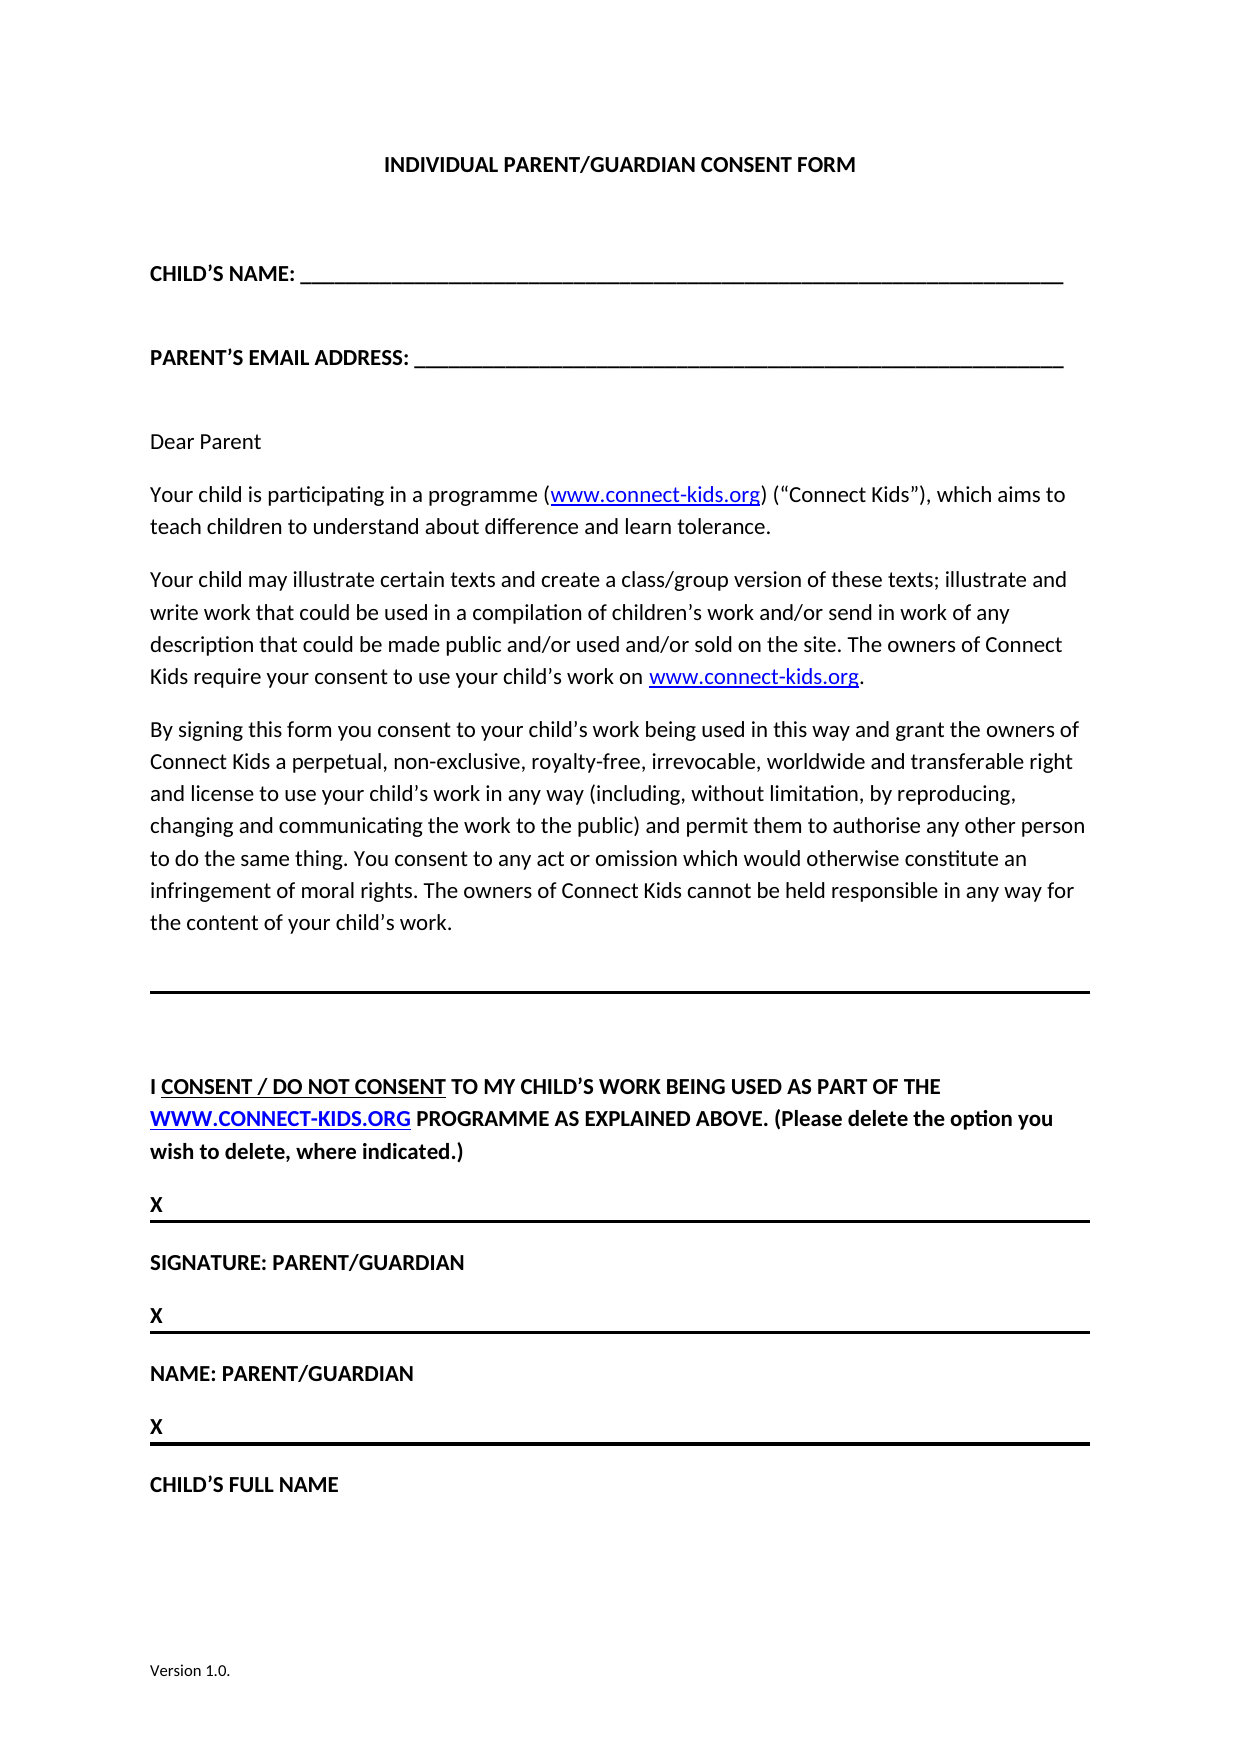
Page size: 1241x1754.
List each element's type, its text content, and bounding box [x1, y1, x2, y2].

text INDIVIDUAL PARENT/GUARDIAN CONSENT FORM [150, 150, 1090, 178]
list PARENT’S EMAIL ADDRESS: _________________________________________________________ [150, 343, 1090, 371]
text Dear Parent [150, 427, 1090, 455]
text X [150, 1190, 1090, 1220]
text X [150, 1412, 1090, 1442]
list CHILD’S NAME: ___________________________________________________________________ [150, 259, 1090, 287]
text I CONSENT / DO NOT CONSENT TO MY CHILD’S WORK BEING USED AS PART OF THE WWW.CONNECT-KIDS.ORG PROGRAMME AS EXPLAINED ABOVE. (Please delete the option you wish to delete, where indicated.) [150, 1072, 1090, 1165]
text By signing this form you consent to your child’s work being used in this way and grant the owners of Connect Kids a perpetual, non-exclusive, royalty-free, irrevocable, worldwide and transferable right and license to use your child’s work in any way (including, without limitation, by reproducing, changing and communicating the work to the public) and permit them to authorise any other person to do the same thing. You consent to any act or omission which would otherwise constitute an infringement of moral rights. The owners of Connect Kids cannot be held responsible in any way for the content of your child’s work. [150, 715, 1090, 936]
text NAME: PARENT/GUARDIAN [150, 1359, 1090, 1387]
text Your child is participating in a programme (www.connect-kids.org) (“Connect Kids”), which aims to teach children to understand about difference and learn tolerance. [150, 480, 1090, 540]
text CHILD’S FULL NAME [150, 1471, 1090, 1498]
text X [150, 1301, 1090, 1331]
text SIGNATURE: PARENT/GUARDIAN [150, 1248, 1090, 1276]
text Your child may illustrate certain texts and create a class/group version of these texts; illustrate and write work that could be used in a compilation of children’s work and/or send in work of any description that could be made public and/or used and/or sold on the site. The owners of Connect Kids require your consent to use your child’s work on www.connect-kids.org. [150, 565, 1090, 690]
